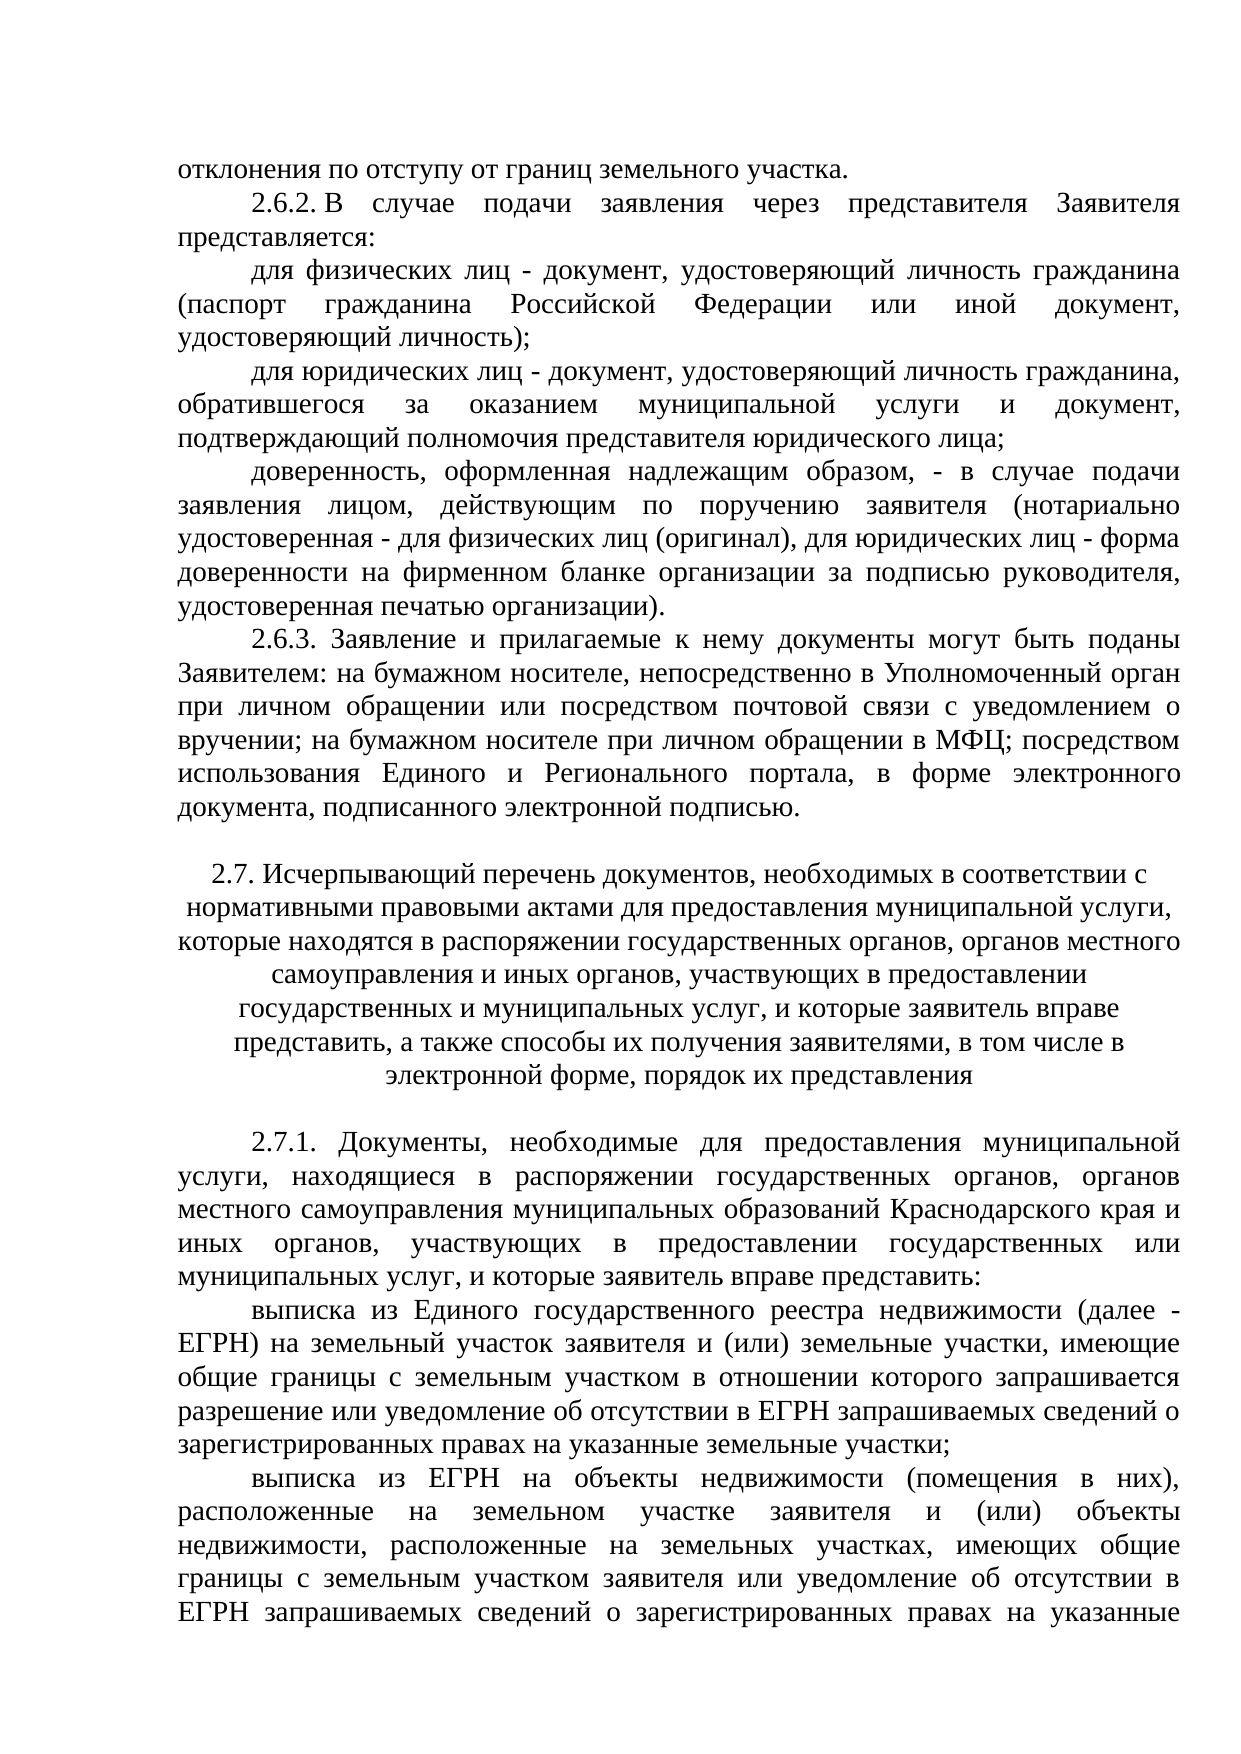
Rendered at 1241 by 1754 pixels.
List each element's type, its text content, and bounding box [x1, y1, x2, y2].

text 2.6.3. Заявление и прилагаемые к нему документы могут быть поданы Заявителем: на бумажном носителе, непосредственно в Уполномоченный орган при личном обращении или посредством почтовой связи с уведомлением о вручении; на бумажном носителе при личном обращении в МФЦ; посредством использования Единого и Регионального портала, в форме электронного документа, подписанного электронной подписью. [177, 621, 1181, 822]
text 2.7.1. Документы, необходимые для предоставления муниципальной услуги, находящиеся в распоряжении государственных органов, органов местного самоуправления муниципальных образований Краснодарского края и иных органов, участвующих в предоставлении государственных или муниципальных услуг, и которые заявитель вправе представить: [177, 1124, 1181, 1292]
text 2.6.2. В случае подачи заявления через представителя Заявителя представляется: [177, 185, 1181, 252]
text выписка из Единого государственного реестра недвижимости (далее - ЕГРН) на земельный участок заявителя и (или) земельные участки, имеющие общие границы с земельным участком в отношении которого запрашивается разрешение или уведомление об отсутствии в ЕГРН запрашиваемых сведений о зарегистрированных правах на указанные земельные участки; [177, 1292, 1181, 1460]
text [177, 152, 1181, 185]
text 2.7. Исчерпывающий перечень документов, необходимых в соответствии с нормативными правовыми актами для предоставления муниципальной услуги, которые находятся в распоряжении государственных органов, органов местного самоуправления и иных органов, участвующих в предоставлении государственных и муниципальных услуг, и которые заявитель вправе представить, а также способы их получения заявителями, в том числе в электронной форме, порядок их представления [177, 856, 1181, 1091]
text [177, 1460, 1181, 1627]
text доверенность, оформленная надлежащим образом, - в случае подачи заявления лицом, действующим по поручению заявителя (нотариально удостоверенная - для физических лиц (оригинал), для юридических лиц - форма доверенности на фирменном бланке организации за подписью руководителя, удостоверенная печатью организации). [177, 453, 1181, 621]
text для физических лиц - документ, удостоверяющий личность гражданина (паспорт гражданина Российской Федерации или иной документ, удостоверяющий личность); [177, 252, 1181, 353]
text для юридических лиц - документ, удостоверяющий личность гражданина, обратившегося за оказанием муниципальной услуги и документ, подтверждающий полномочия представителя юридического лица; [177, 353, 1181, 453]
